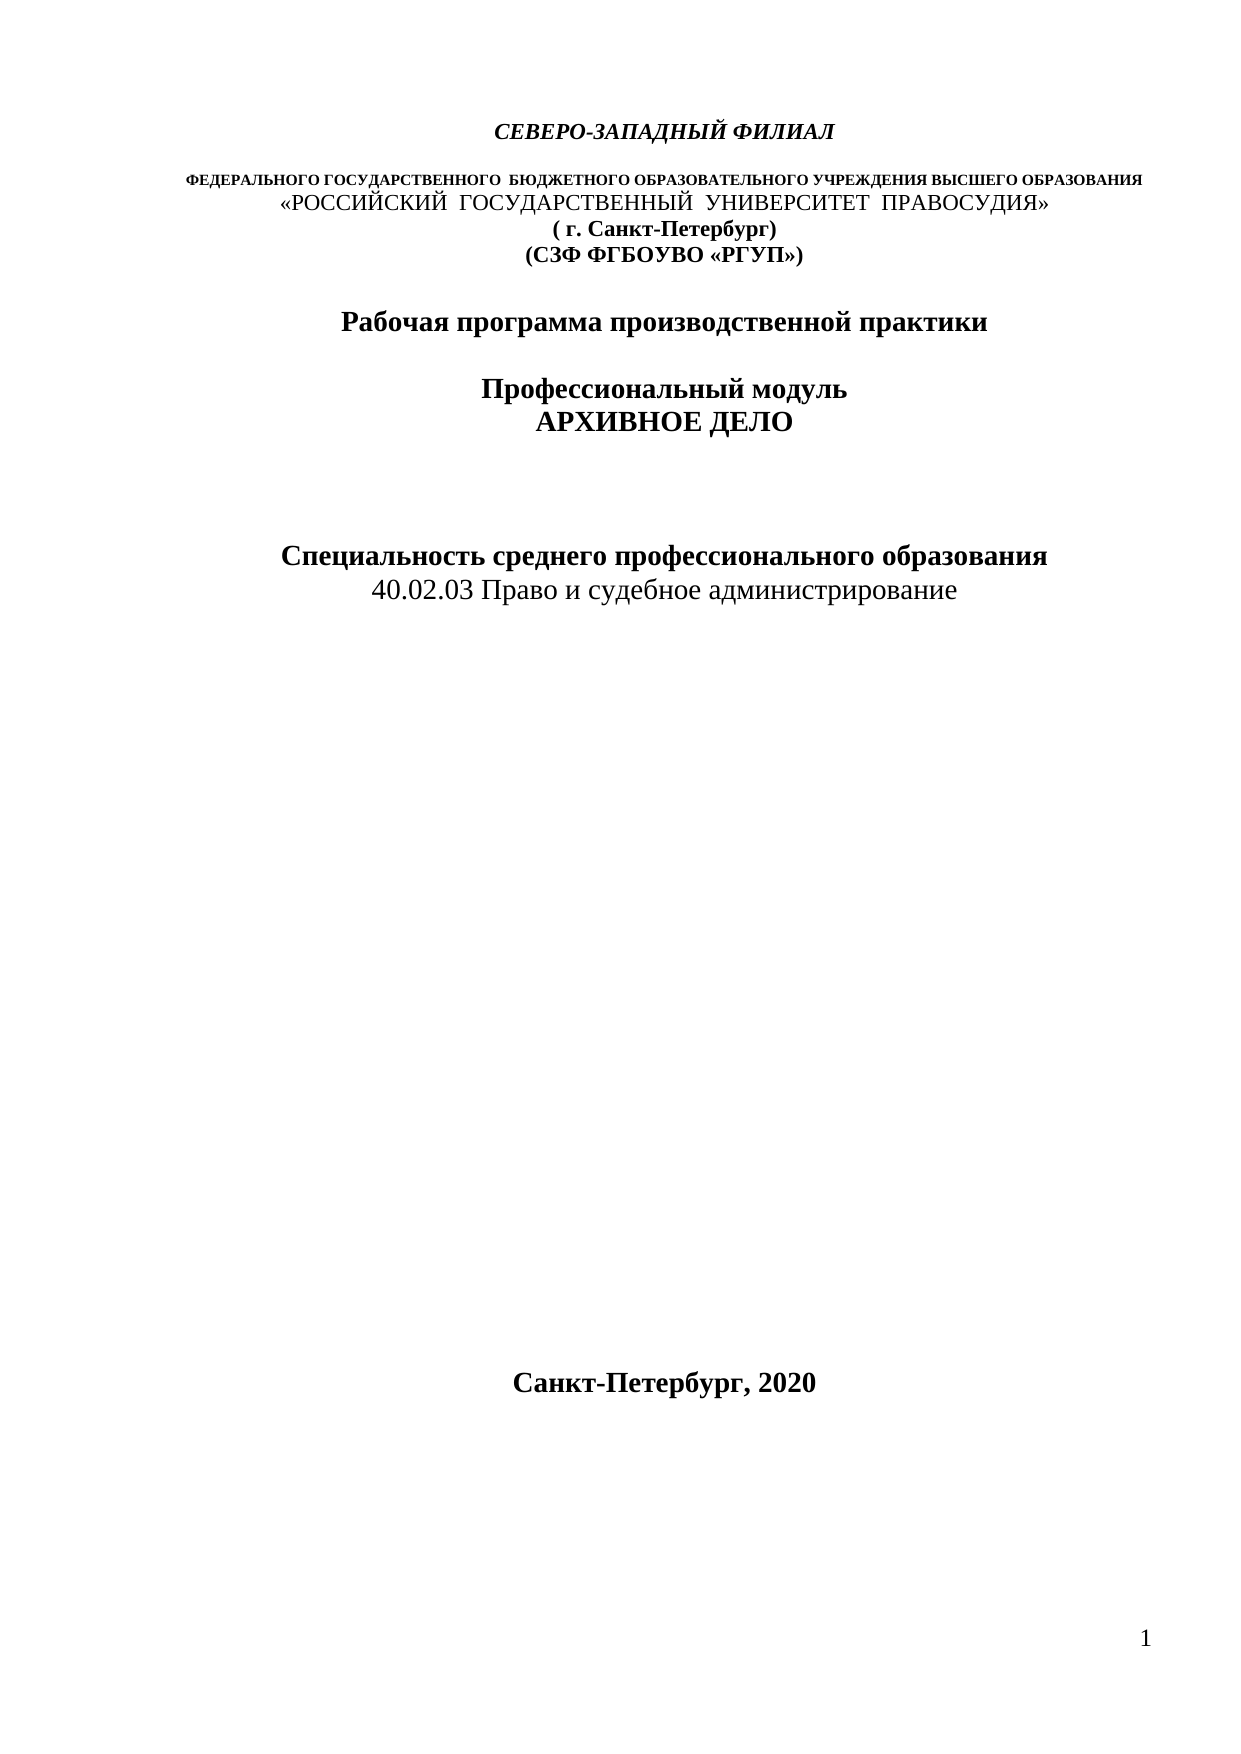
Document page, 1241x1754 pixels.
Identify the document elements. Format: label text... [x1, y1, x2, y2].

text АРХИВНОЕ ДЕЛО [177, 404, 1152, 438]
text (СЗФ ФГБОУВО «РГУП») [177, 241, 1152, 268]
text 40.02.03 Право и судебное администрирование [177, 572, 1152, 606]
text Профессиональный модуль [177, 371, 1152, 404]
subtitle СЕВЕРО-ЗАПАДНЫЙ ФИЛИАЛ [177, 118, 1152, 144]
subtitle «РОССИЙСКИЙ ГОСУДАРСТВЕННЫЙ УНИВЕРСИТЕТ ПРАВОСУДИЯ» [177, 189, 1152, 215]
text специальность среднего профессионального образования [177, 538, 1152, 572]
text Санкт-Петербург, 2020 [177, 1365, 1152, 1399]
text ( г. Санкт-Петербург) [177, 215, 1152, 241]
text ФЕДЕРАЛЬНОГО ГОСУДАРСТВЕННОГО БЮДЖЕТНОГО ОБРАЗОВАТЕЛЬНОГО УЧРЕЖДЕНИЯ ВЫСШЕГО ОБРАЗОВАНИЯ [177, 171, 1152, 189]
text Рабочая программа производственной практики [177, 304, 1152, 337]
